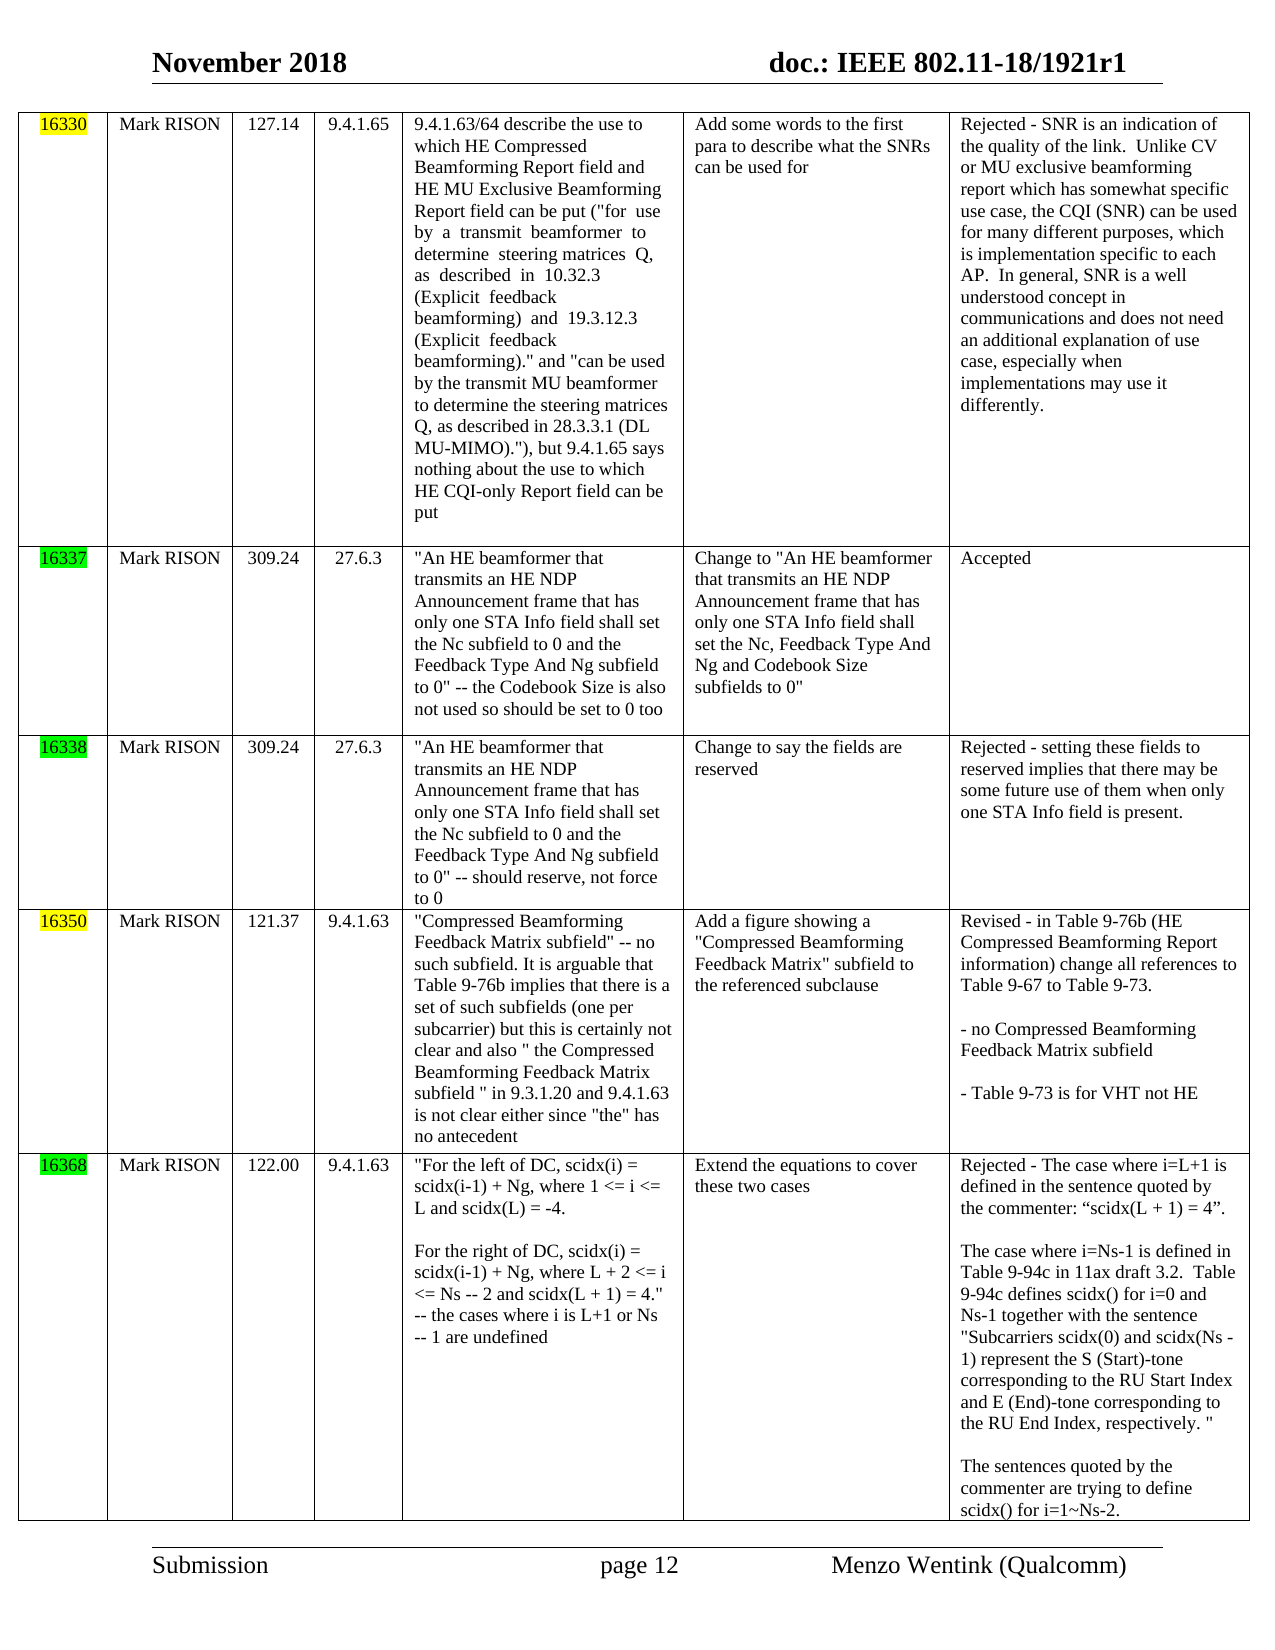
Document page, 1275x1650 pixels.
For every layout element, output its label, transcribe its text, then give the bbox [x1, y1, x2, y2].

table_cell Add a figure showing a "Compressed Beamforming Feedback Matrix" subfield to the referenced subclause [684, 910, 949, 1152]
table_cell 9.4.1.63 [315, 1154, 402, 1520]
table_cell Rejected - setting these fields to reserved implies that there may be some future use of them when only one STA Info field is present. [950, 736, 1249, 909]
table_cell 121.37 [233, 910, 314, 1152]
table_cell 16350 [19, 910, 107, 1152]
table_cell 122.00 [233, 1154, 314, 1520]
table_cell Revised - in Table 9-76b (HE Compressed Beamforming Report information) change all references to Table 9-67 to Table 9-73. - no Compressed Beamforming Feedback Matrix subfield - Table 9-73 is for VHT not HE [950, 910, 1249, 1152]
table_cell Accepted [950, 547, 1249, 735]
table_cell 16337 [19, 547, 107, 735]
table_cell 27.6.3 [315, 547, 402, 735]
table_cell 16330 [19, 113, 107, 546]
table_cell Change to say the fields are reserved [684, 736, 949, 909]
table_cell 9.4.1.65 [315, 113, 402, 546]
table_cell Mark RISON [108, 910, 232, 1152]
table_cell 16368 [19, 1154, 107, 1520]
table_cell Mark RISON [108, 1154, 232, 1520]
table_cell Mark RISON [108, 113, 232, 546]
table_cell 16338 [19, 736, 107, 909]
table_cell 9.4.1.63/64 describe the use to which HE Compressed Beamforming Report field and HE MU Exclusive Beamforming Report field can be put ("for use by a transmit beamformer to determine steering matrices Q, as described in 10.32.3 (Explicit feedback beamforming) and 19.3.12.3 (Explicit feedback beamforming)." and "can be used by the transmit MU beamformer to determine the steering matrices Q, as described in 28.3.3.1 (DL MU-MIMO)."), but 9.4.1.65 says nothing about the use to which HE CQI-only Report field can be put [403, 113, 683, 546]
table_cell 309.24 [233, 736, 314, 909]
table_cell Change to "An HE beamformer that transmits an HE NDP Announcement frame that has only one STA Info field shall set the Nc, Feedback Type And Ng and Codebook Size subfields to 0" [684, 547, 949, 735]
table_cell Rejected - SNR is an indication of the quality of the link. Unlike CV or MU exclusive beamforming report which has somewhat specific use case, the CQI (SNR) can be used for many different purposes, which is implementation specific to each AP. In general, SNR is a well understood concept in communications and does not need an additional explanation of use case, especially when implementations may use it differently. [950, 113, 1249, 546]
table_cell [403, 1154, 683, 1520]
table_cell Mark RISON [108, 547, 232, 735]
table_cell 27.6.3 [315, 736, 402, 909]
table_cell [684, 1154, 949, 1520]
table_cell Mark RISON [108, 736, 232, 909]
table_cell 309.24 [233, 547, 314, 735]
table_cell "An HE beamformer that transmits an HE NDP Announcement frame that has only one STA Info field shall set the Nc subfield to 0 and the Feedback Type And Ng subfield to 0" -- the Codebook Size is also not used so should be set to 0 too [403, 547, 683, 735]
table_cell "Compressed Beamforming Feedback Matrix subfield" -- no such subfield. It is arguable that Table 9-76b implies that there is a set of such subfields (one per subcarrier) but this is certainly not clear and also " the Compressed Beamforming Feedback Matrix subfield " in 9.3.1.20 and 9.4.1.63 is not clear either since "the" has no antecedent [403, 910, 683, 1152]
table_cell Add some words to the first para to describe what the SNRs can be used for [684, 113, 949, 546]
table_cell "An HE beamformer that transmits an HE NDP Announcement frame that has only one STA Info field shall set the Nc subfield to 0 and the Feedback Type And Ng subfield to 0" -- should reserve, not force to 0 [403, 736, 683, 909]
table_cell 127.14 [233, 113, 314, 546]
table_cell 9.4.1.63 [315, 910, 402, 1152]
